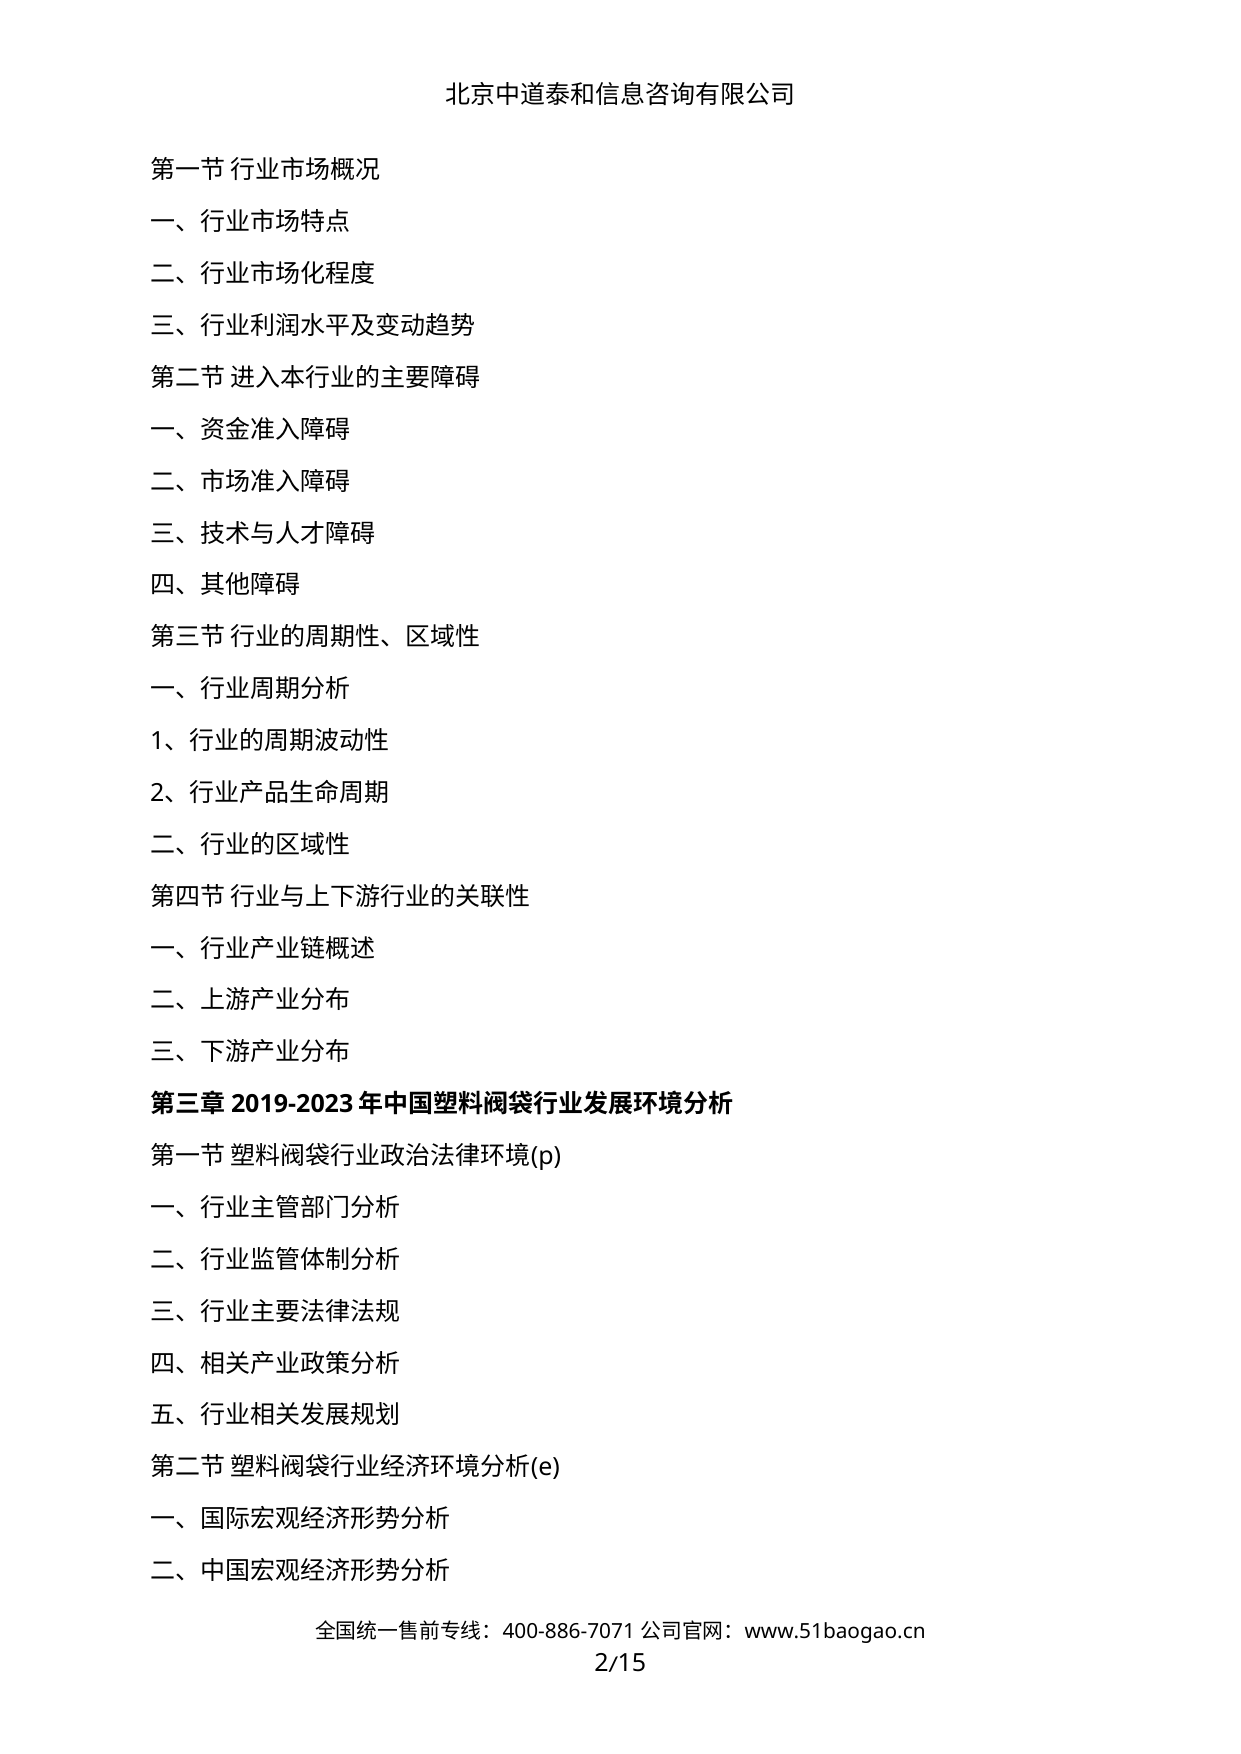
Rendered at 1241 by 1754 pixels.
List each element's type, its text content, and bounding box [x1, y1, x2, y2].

text 二、行业监管体制分析 [150, 1239, 1090, 1276]
text 二、中国宏观经济形势分析 [150, 1551, 1090, 1587]
text 1、行业的周期波动性 [150, 721, 1090, 757]
text 二、行业的区域性 [150, 824, 1090, 861]
text 第三章 2019-2023年中国塑料阀袋行业发展环境分析 [150, 1084, 1090, 1120]
text 第二节 进入本行业的主要障碍 [150, 357, 1090, 394]
text 二、市场准入障碍 [150, 461, 1090, 497]
text 第一节 行业市场概况 [150, 150, 1090, 186]
text 三、行业主要法律法规 [150, 1291, 1090, 1327]
text 三、行业利润水平及变动趋势 [150, 306, 1090, 342]
text 一、行业产业链概述 [150, 928, 1090, 964]
text 一、行业周期分析 [150, 669, 1090, 705]
text 三、技术与人才障碍 [150, 513, 1090, 549]
text 一、国际宏观经济形势分析 [150, 1499, 1090, 1535]
text 四、其他障碍 [150, 565, 1090, 601]
text 第二节 塑料阀袋行业经济环境分析(e) [150, 1447, 1090, 1483]
text 一、行业市场特点 [150, 202, 1090, 238]
text 三、下游产业分布 [150, 1032, 1090, 1068]
text 四、相关产业政策分析 [150, 1343, 1090, 1379]
text 第三节 行业的周期性、区域性 [150, 617, 1090, 653]
text 二、上游产业分布 [150, 980, 1090, 1016]
text 一、资金准入障碍 [150, 409, 1090, 446]
text 二、行业市场化程度 [150, 254, 1090, 290]
text 第一节 塑料阀袋行业政治法律环境(p) [150, 1136, 1090, 1172]
text 2、行业产品生命周期 [150, 772, 1090, 809]
text 五、行业相关发展规划 [150, 1395, 1090, 1431]
text 一、行业主管部门分析 [150, 1187, 1090, 1224]
text 第四节 行业与上下游行业的关联性 [150, 876, 1090, 912]
